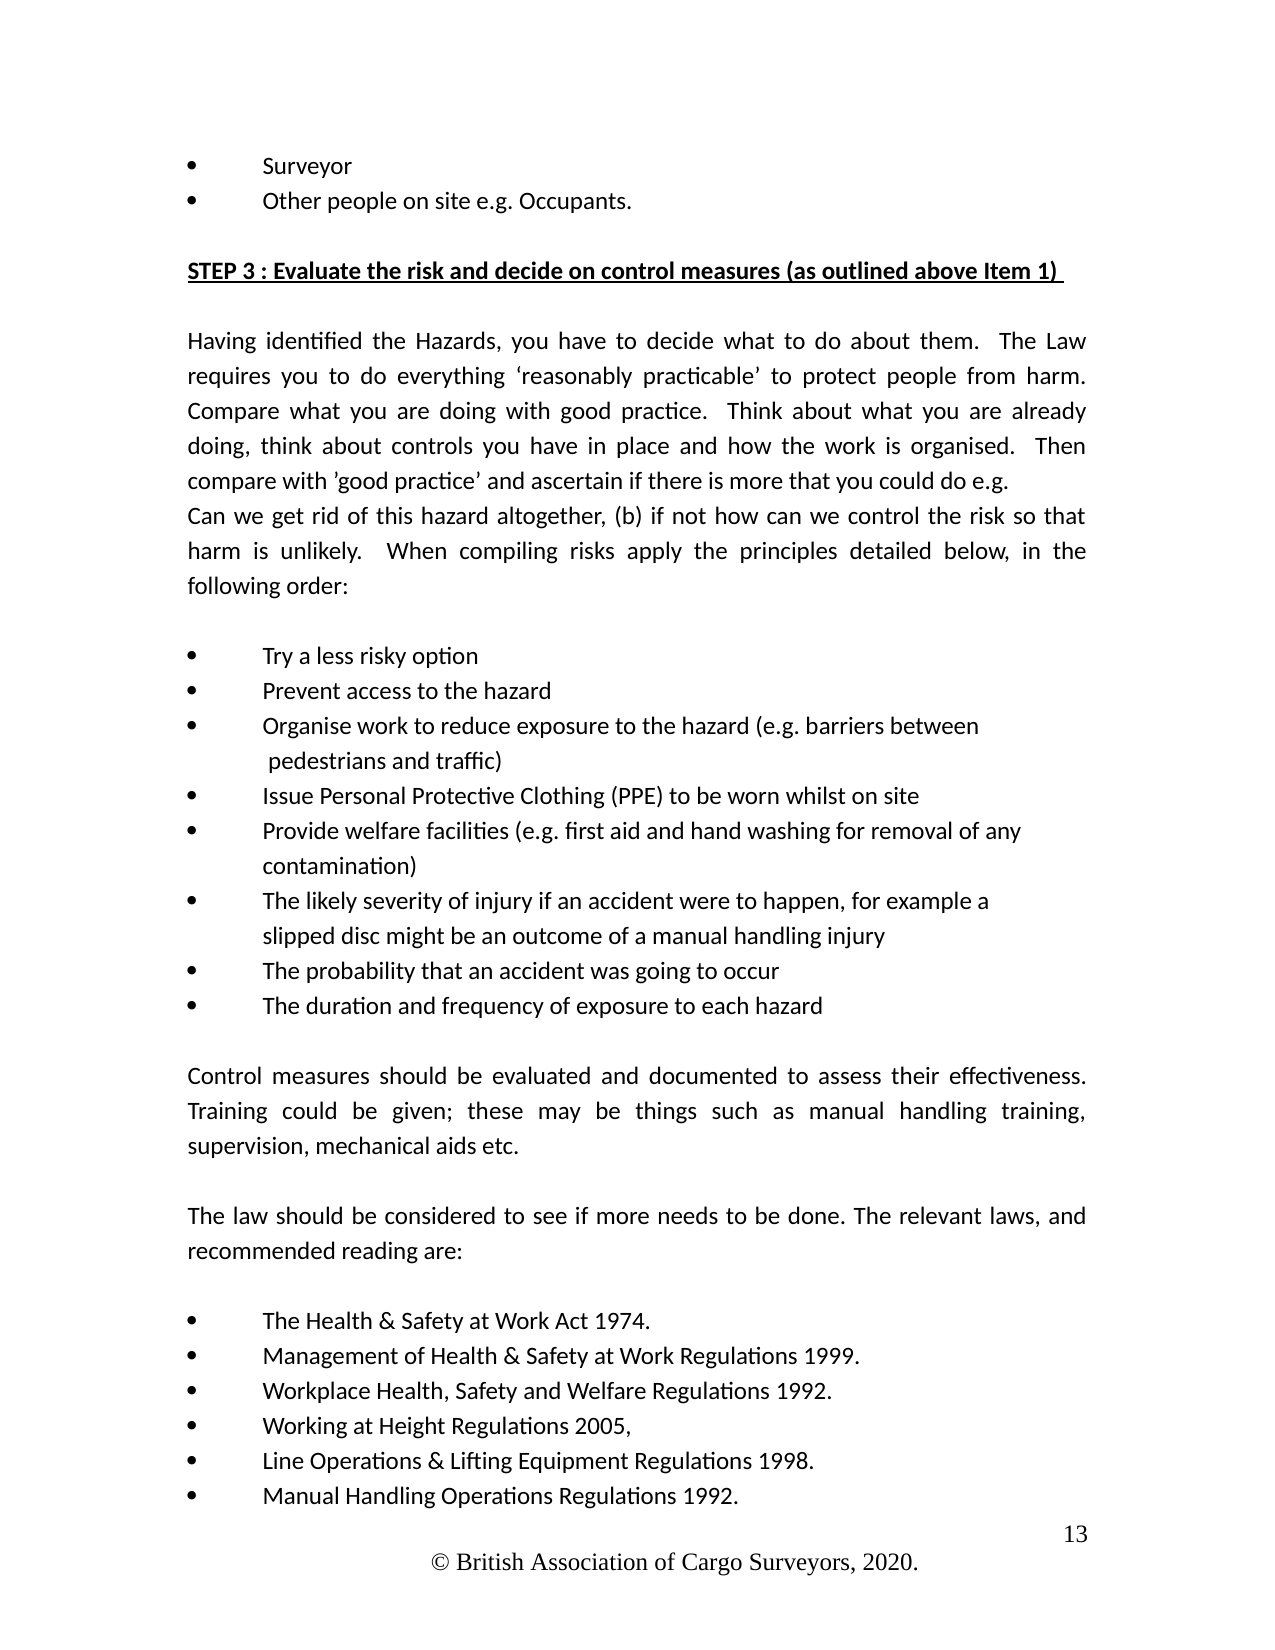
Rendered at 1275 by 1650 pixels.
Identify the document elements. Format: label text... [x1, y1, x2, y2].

list Organise work to reduce exposure to the hazard (e.g. barriers between [187, 710, 1088, 741]
text STEP 3 : Evaluate the risk and decide on control measures (as outlined above Item 1) [187, 255, 1088, 286]
list Other people on site e.g. Occupants. [187, 185, 1088, 216]
list The Health & Safety at Work Act 1974. [187, 1305, 1088, 1336]
list Prevent access to the hazard [187, 675, 1088, 706]
list Provide welfare facilities (e.g. first aid and hand washing for removal of any [187, 815, 1088, 846]
list The duration and frequency of exposure to each hazard [187, 990, 1088, 1021]
text The law should be considered to see if more needs to be done. The relevant laws, and recommended reading are: [187, 1200, 1088, 1266]
list The probability that an accident was going to occur [187, 955, 1088, 986]
text Having identified the Hazards, you have to decide what to do about them. The Law requires you to do everything ‘reasonably practicable’ to protect people from harm. Compare what you are doing with good practice. Think about what you are already doing, think about controls you have in place and how the work is organised. Then compare with ’good practice’ and ascertain if there is more that you could do e.g. [187, 325, 1088, 496]
text Can we get rid of this hazard altogether, (b) if not how can we control the risk so that harm is unlikely. When compiling risks apply the principles detailed below, in the following order: [187, 500, 1088, 601]
list Surveyor [187, 150, 1088, 181]
list Manual Handling Operations Regulations 1992. [187, 1480, 1088, 1511]
list contamination) [187, 850, 1088, 881]
list The likely severity of injury if an accident were to happen, for example a [187, 885, 1088, 916]
list Issue Personal Protective Clothing (PPE) to be worn whilst on site [187, 780, 1088, 811]
list slipped disc might be an outcome of a manual handling injury [187, 920, 1088, 951]
list Workplace Health, Safety and Welfare Regulations 1992. [187, 1375, 1088, 1406]
list pedestrians and traffic) [187, 745, 1088, 776]
list Working at Height Regulations 2005, [187, 1410, 1088, 1441]
list Try a less risky option [187, 640, 1088, 671]
text Control measures should be evaluated and documented to assess their effectiveness. Training could be given; these may be things such as manual handling training, supervision, mechanical aids etc. [187, 1060, 1088, 1161]
list Management of Health & Safety at Work Regulations 1999. [187, 1340, 1088, 1371]
list Line Operations & Lifting Equipment Regulations 1998. [187, 1445, 1088, 1476]
